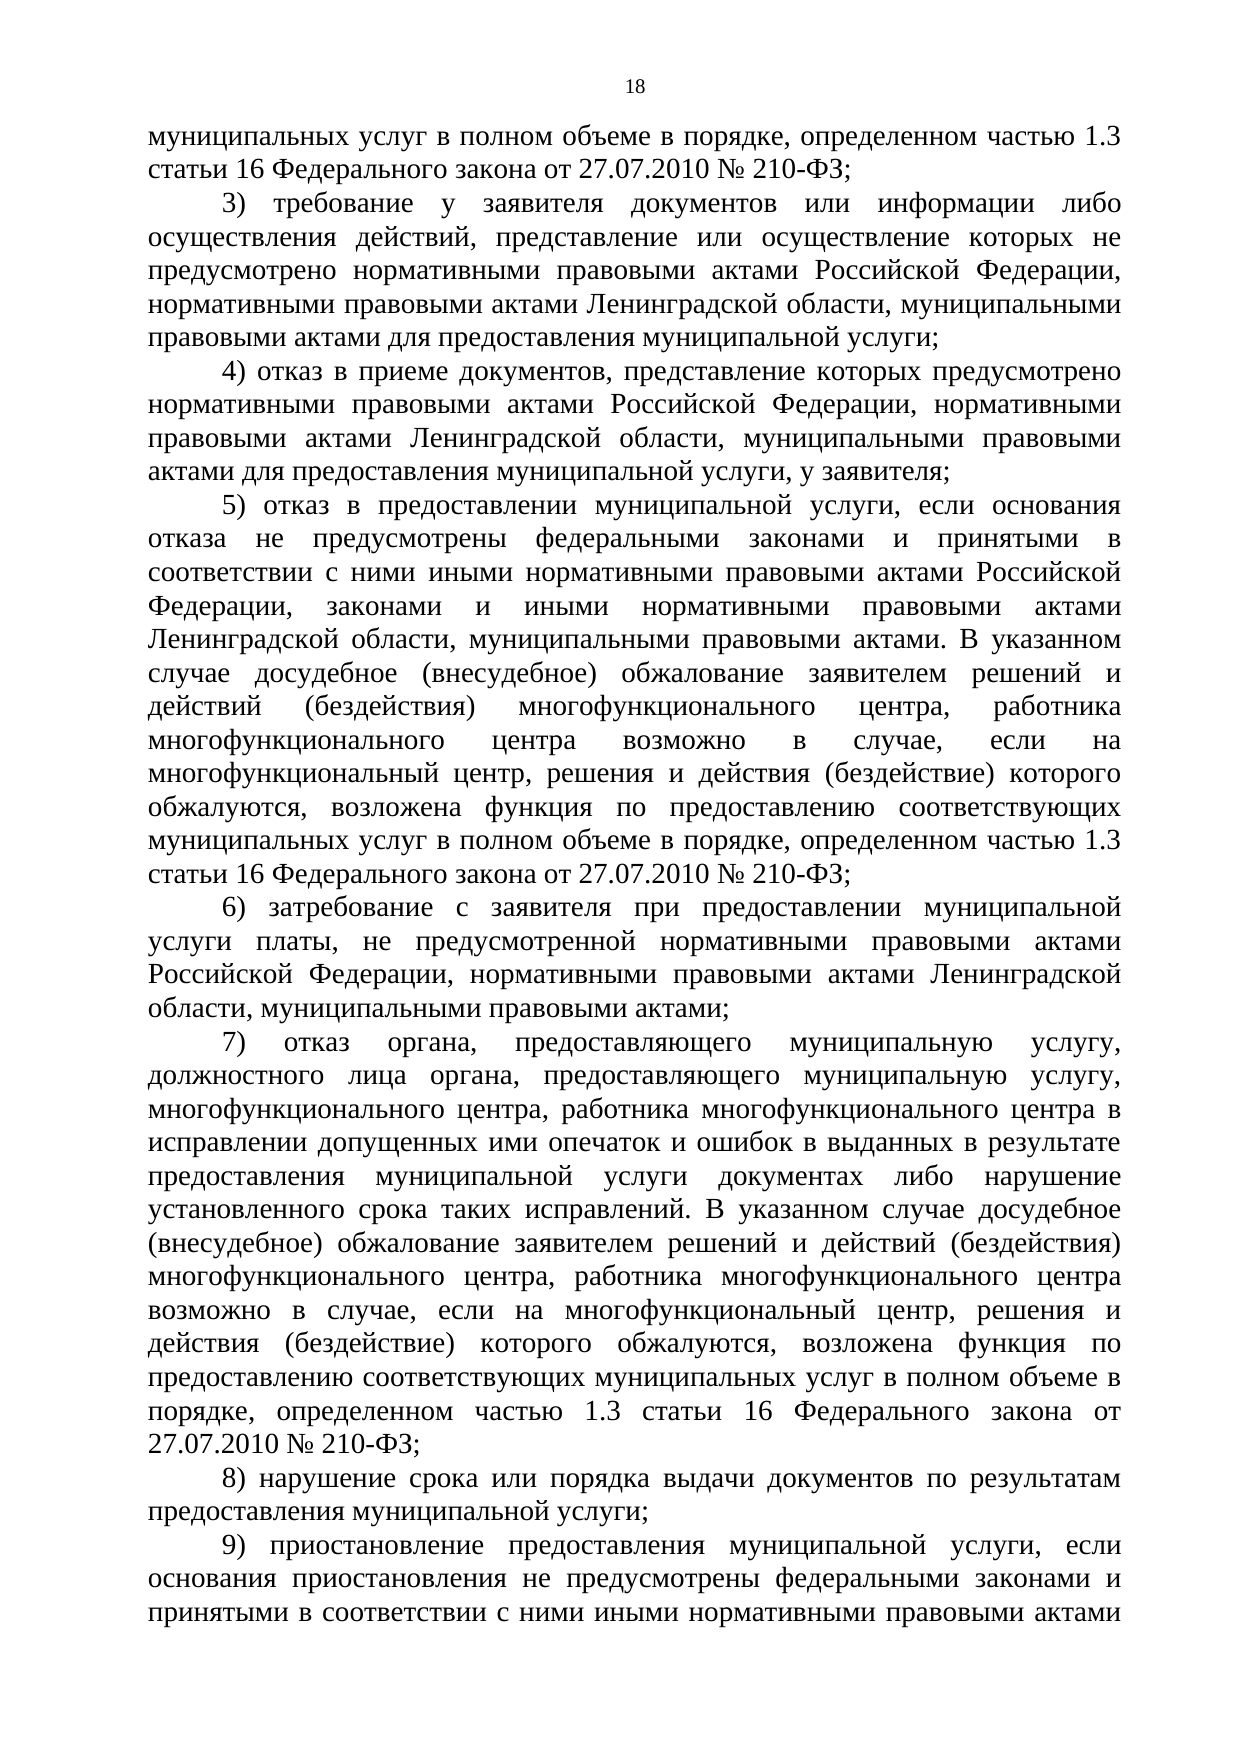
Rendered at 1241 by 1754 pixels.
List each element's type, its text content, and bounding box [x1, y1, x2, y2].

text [148, 118, 1122, 185]
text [148, 1527, 1122, 1627]
text 4) отказ в приеме документов, представление которых предусмотрено нормативными правовыми актами Российской Федерации, нормативными правовыми актами Ленинградской области, муниципальными правовыми актами для предоставления муниципальной услуги, у заявителя; [148, 353, 1122, 487]
text 3) требование у заявителя документов или информации либо осуществления действий, представление или осуществление которых не предусмотрено нормативными правовыми актами Российской Федерации, нормативными правовыми актами Ленинградской области, муниципальными правовыми актами для предоставления муниципальной услуги; [148, 185, 1122, 353]
text 6) затребование с заявителя при предоставлении муниципальной услуги платы, не предусмотренной нормативными правовыми актами Российской Федерации, нормативными правовыми актами Ленинградской области, муниципальными правовыми актами; [148, 889, 1122, 1024]
text 8) нарушение срока или порядка выдачи документов по результатам предоставления муниципальной услуги; [148, 1460, 1122, 1527]
text 5) отказ в предоставлении муниципальной услуги, если основания отказа не предусмотрены федеральными законами и принятыми в соответствии с ними иными нормативными правовыми актами Российской Федерации, законами и иными нормативными правовыми актами Ленинградской области, муниципальными правовыми актами. В указанном случае досудебное (внесудебное) обжалование заявителем решений и действий (бездействия) многофункционального центра, работника многофункционального центра возможно в случае, если на многофункциональный центр, решения и действия (бездействие) которого обжалуются, возложена функция по предоставлению соответствующих муниципальных услуг в полном объеме в порядке, определенном частью 1.3 статьи 16 Федерального закона от 27.07.2010 № 210-ФЗ; [148, 487, 1122, 889]
text 7) отказ органа, предоставляющего муниципальную услугу, должностного лица органа, предоставляющего муниципальную услугу, многофункционального центра, работника многофункционального центра в исправлении допущенных ими опечаток и ошибок в выданных в результате предоставления муниципальной услуги документах либо нарушение установленного срока таких исправлений. В указанном случае досудебное (внесудебное) обжалование заявителем решений и действий (бездействия) многофункционального центра, работника многофункционального центра возможно в случае, если на многофункциональный центр, решения и действия (бездействие) которого обжалуются, возложена функция по предоставлению соответствующих муниципальных услуг в полном объеме в порядке, определенном частью 1.3 статьи 16 Федерального закона от 27.07.2010 № 210-ФЗ; [148, 1024, 1122, 1460]
